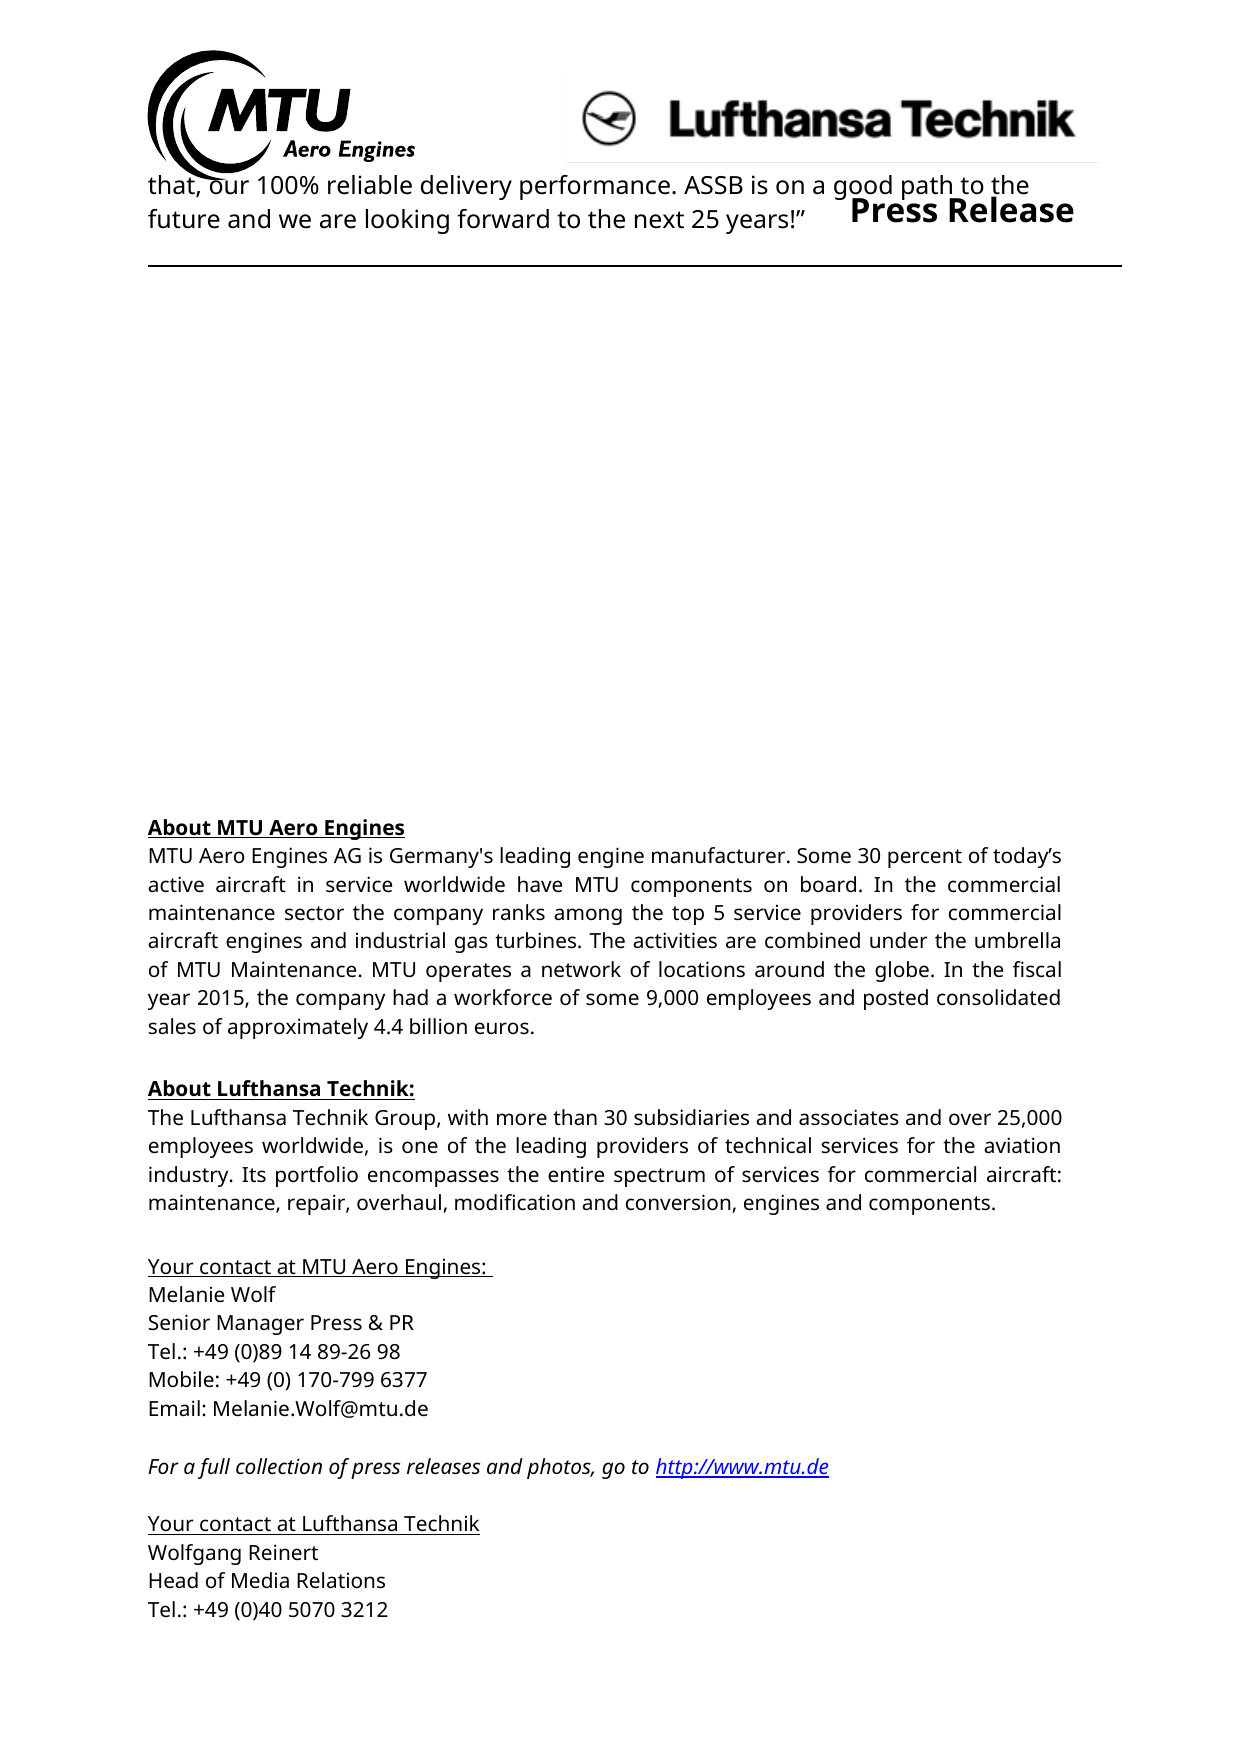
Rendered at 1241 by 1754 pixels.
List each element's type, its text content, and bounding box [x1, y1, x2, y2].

text Tel.: +49 (0)40 5070 3212 [148, 1595, 1093, 1623]
text Your contact at Lufthansa Technik [148, 1509, 1093, 1538]
text Your contact at MTU Aero Engines: [148, 1251, 1063, 1280]
text For a full collection of press releases and photos, go to http://www.mtu.de [148, 1451, 886, 1480]
text MTU Aero Engines AG is Germany's leading engine manufacturer. Some 30 percent of today’s active aircraft in service worldwide have MTU components on board. In the commercial maintenance sector the company ranks among the top 5 service providers for commercial aircraft engines and industrial gas turbines. The activities are combined under the umbrella of MTU Maintenance. MTU operates a network of locations around the globe. In the fiscal year 2015, the company had a workforce of some 9,000 employees and posted consolidated sales of approximately 4.4 billion euros. [148, 841, 1063, 1040]
text Tel.: +49 (0)89 14 89-26 98 [148, 1337, 1063, 1365]
text Email: Melanie.Wolf@mtu.de [148, 1394, 1093, 1422]
text Head of Media Relations [148, 1566, 1093, 1595]
text The Lufthansa Technik Group, with more than 30 subsidiaries and associates and over 25,000 employees worldwide, is one of the leading providers of technical services for the aviation industry. Its portfolio encompasses the entire spectrum of services for commercial aircraft: maintenance, repair, overhaul, modification and conversion, engines and components. [148, 1103, 1063, 1217]
text Mobile: +49 (0) 170-799 6377 [148, 1365, 1063, 1394]
text Senior Manager Press & PR [148, 1308, 1063, 1337]
text About MTU Aero Engines [148, 813, 1063, 841]
text Wolfgang Reinert [148, 1538, 1093, 1566]
picture [564, 74, 1099, 161]
text About Lufthansa Technik: [148, 1074, 1063, 1103]
text Melanie Wolf [148, 1280, 1093, 1308]
